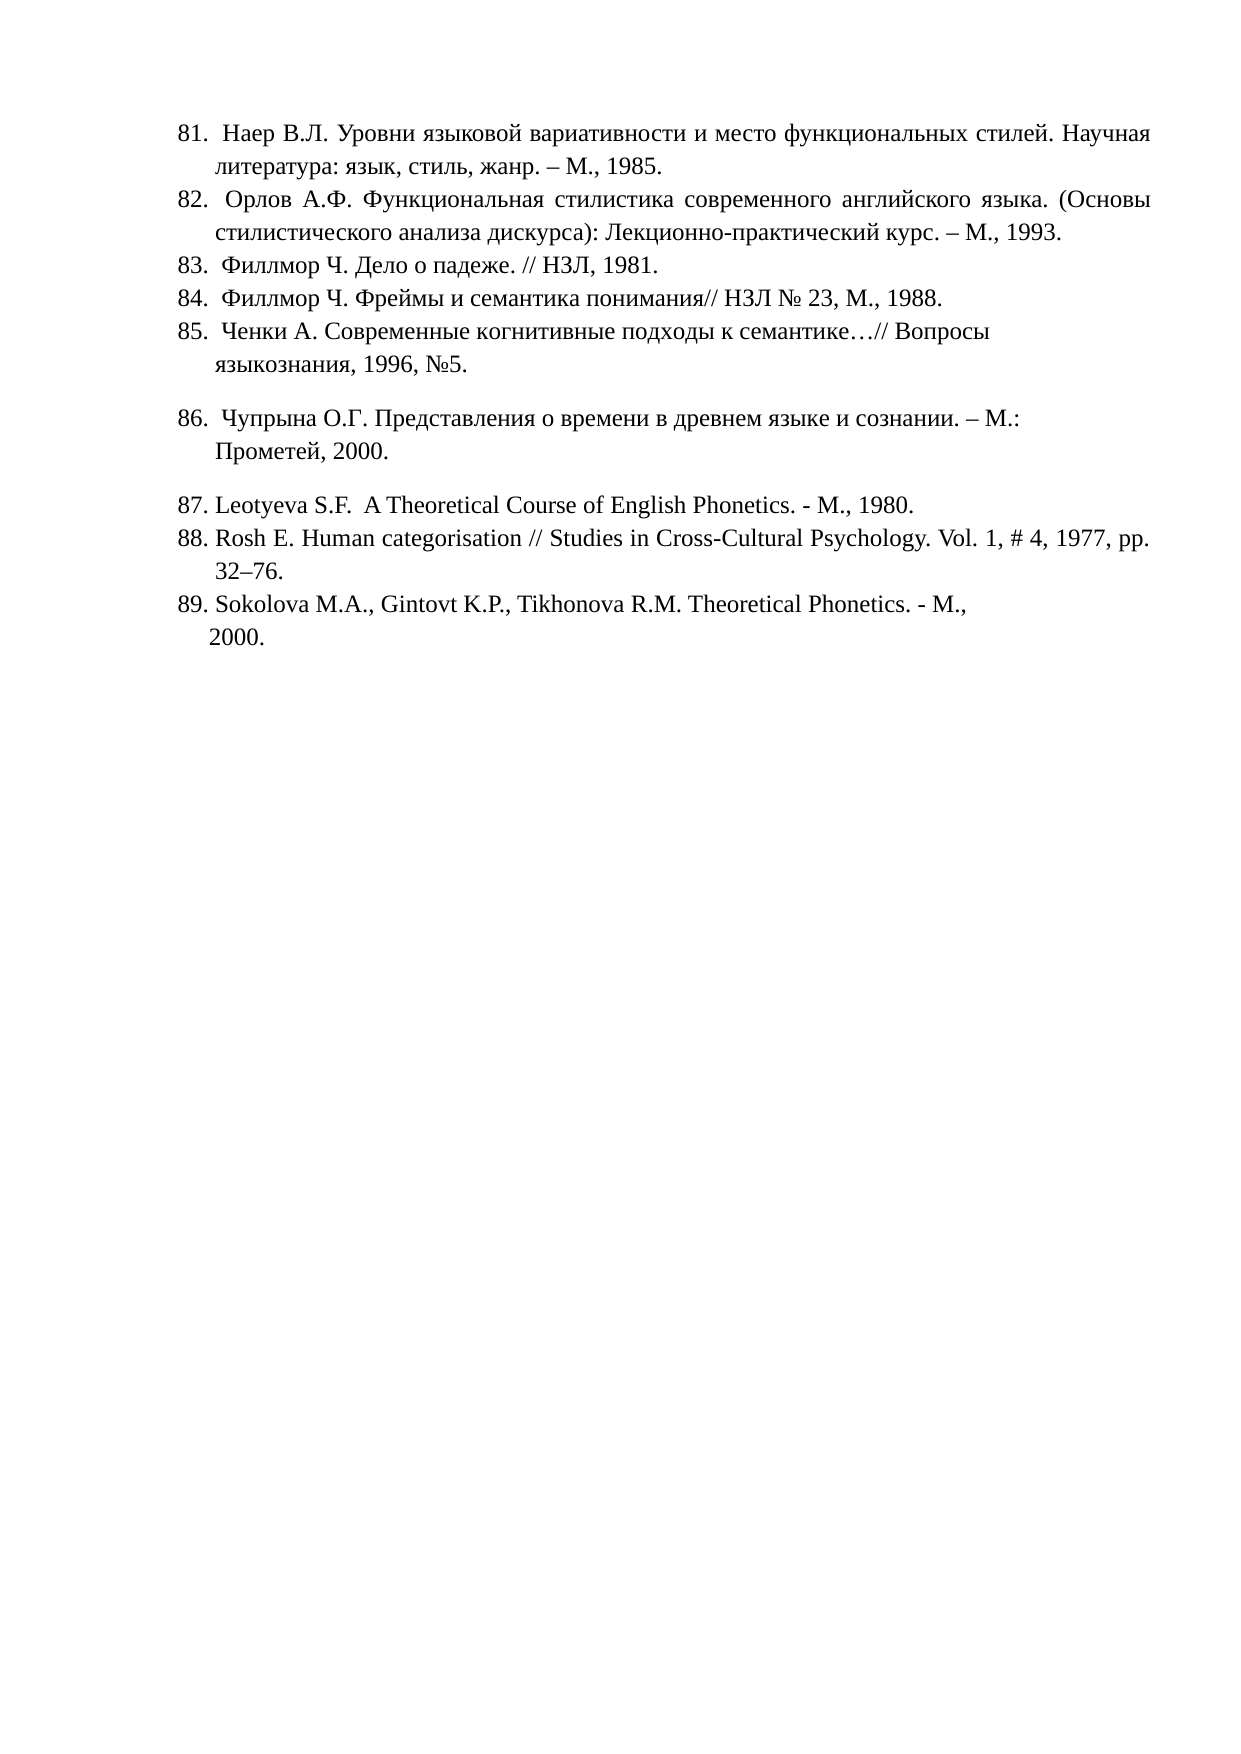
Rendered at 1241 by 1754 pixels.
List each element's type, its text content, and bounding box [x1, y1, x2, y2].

text Прометей, 2000. [177, 436, 1152, 465]
text языкознания, 1996, №5. [177, 349, 1152, 378]
list Ченки А. Современные когнитивные подходы к семантике…// Вопросы [177, 316, 1152, 345]
text 2000. [177, 622, 1152, 651]
list Филлмор Ч. Фреймы и семантика понимания// НЗЛ № 23, М., 1988. [177, 283, 1152, 312]
list Наер В.Л. Уровни языковой вариативности и место функциональных стилей. Научная литература: язык, стиль, жанр. – М., 1985. [177, 118, 1152, 180]
list Rosh E. Human categorisation // Studies in Cross-Cultural Psychology. Vol. 1, # 4, 1977, pp. 32–76. [177, 523, 1152, 585]
list Sokolova M.A., Gintovt K.P., Tikhonova R.M. Theoretical Phonetics. - M., [177, 589, 1152, 618]
list Чупрына О.Г. Представления о времени в древнем языке и сознании. – М.: [177, 403, 1152, 432]
list Орлов А.Ф. Функциональная стилистика современного английского языка. (Основы стилистического анализа дискурса): Лекционно-практический курс. – М., 1993. [177, 184, 1152, 246]
list Филлмор Ч. Дело о падеже. // НЗЛ, 1981. [177, 250, 1152, 279]
list Leotyeva S.F. A Theoretical Course of English Phonetics. - M., 1980. [177, 490, 1152, 519]
